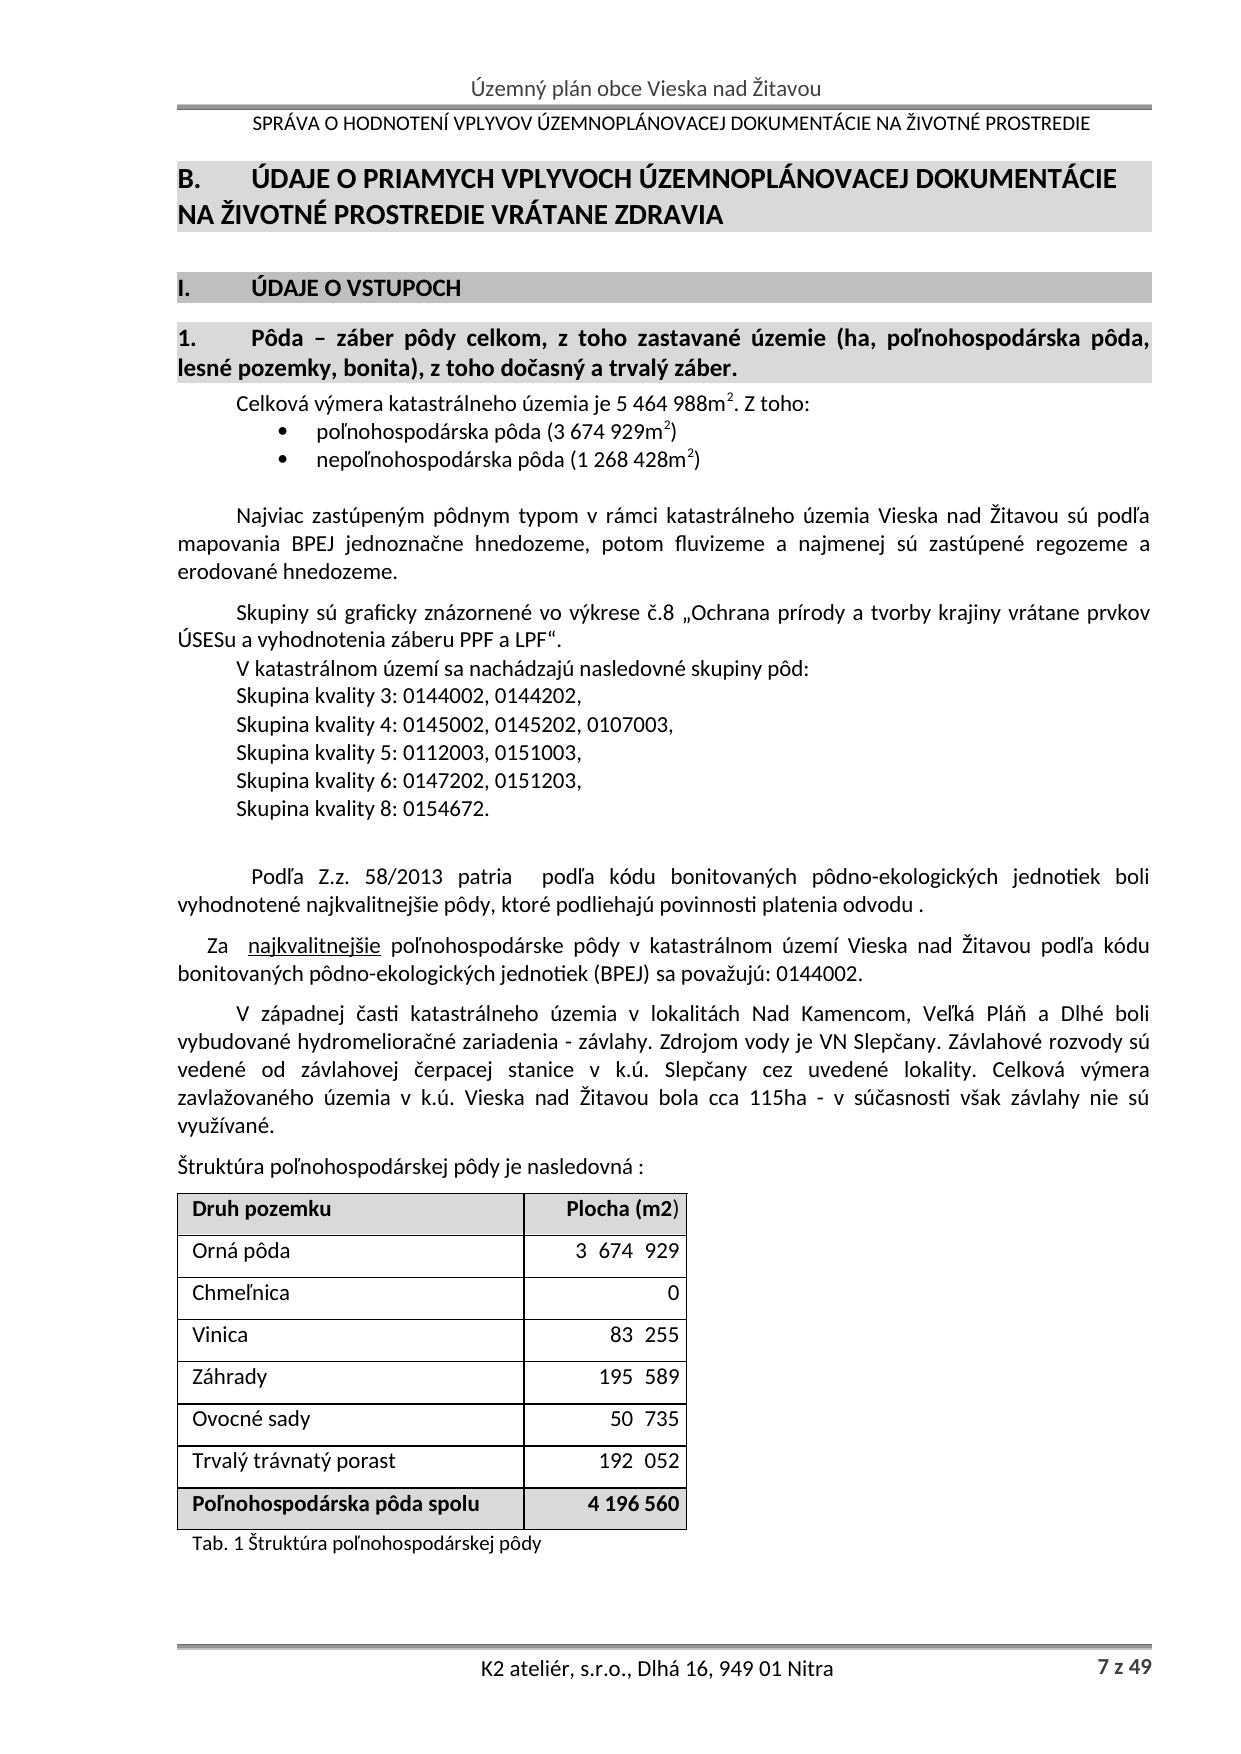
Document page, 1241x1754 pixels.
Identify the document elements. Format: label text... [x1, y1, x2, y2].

table_cell Ovocné sady [178, 1405, 523, 1445]
list nepoľnohospodárska pôda (1 268 428m2) [279, 445, 1152, 473]
table_cell 4 196 560 [525, 1489, 686, 1529]
table_header Druh pozemku [178, 1194, 523, 1234]
table_cell 192 052 [525, 1447, 686, 1487]
text Skupina kvality 5: 0112003, 0151003, [177, 738, 1152, 766]
table_cell 50 735 [525, 1405, 686, 1445]
table_cell Poľnohospodárska pôda spolu [178, 1489, 523, 1529]
table_cell 3 674 929 [525, 1236, 686, 1277]
table_header Plocha (m2) [525, 1194, 686, 1234]
text Za najkvalitnejšie poľnohospodárske pôdy v katastrálnom území Vieska nad Žitavou podľa kódu bonitovaných pôdno-ekologických jednotiek (BPEJ) sa považujú: 0144002. [177, 931, 1152, 987]
table_cell Chmeľnica [178, 1278, 523, 1319]
text Skupina kvality 6: 0147202, 0151203, [177, 766, 1152, 794]
text Podľa Z.z. 58/2013 patria podľa kódu bonitovaných pôdno-ekologických jednotiek boli vyhodnotené najkvalitnejšie pôdy, ktoré podliehajú povinnosti platenia odvodu . [177, 862, 1152, 918]
text V západnej časti katastrálneho územia v lokalitách Nad Kamencom, Veľká Pláň a Dlhé boli vybudované hydromelioračné zariadenia - závlahy. Zdrojom vody je VN Slepčany. Závlahové rozvody sú vedené od závlahovej čerpacej stanice v k.ú. Slepčany cez uvedené lokality. Celková výmera zavlažovaného územia v k.ú. Vieska nad Žitavou bola cca 115ha - v súčasnosti však závlahy nie sú využívané. [177, 999, 1152, 1139]
table_cell 0 [525, 1278, 686, 1319]
text Skupiny sú graficky znázornené vo výkrese č.8 „Ochrana prírody a tvorby krajiny vrátane prvkov ÚSESu a vyhodnotenia záberu PPF a LPF“. [177, 598, 1152, 654]
list poľnohospodárska pôda (3 674 929m2) [279, 417, 1152, 445]
text V katastrálnom území sa nachádzajú nasledovné skupiny pôd: [177, 654, 1152, 682]
table_cell Trvalý trávnatý porast [178, 1447, 523, 1487]
table_cell 195 589 [525, 1362, 686, 1403]
subtitle Údaje o vstupoch [177, 272, 1152, 303]
table_cell Záhrady [178, 1362, 523, 1403]
text Skupina kvality 3: 0144002, 0144202, [177, 682, 1152, 710]
text Skupina kvality 4: 0145002, 0145202, 0107003, [177, 710, 1152, 738]
subtitle ÚDAJE O PRIAMYCH VPLYVOCH ÚZEMNOPLÁNOVACEJ DOKUMENTÁCIE NA ŽIVOTNÉ PROSTREDIE VRÁTANE ZDRAVIA [177, 161, 1152, 232]
table_cell 83 255 [525, 1320, 686, 1361]
text Najviac zastúpeným pôdnym typom v rámci katastrálneho územia Vieska nad Žitavou sú podľa mapovania BPEJ jednoznačne hnedozeme, potom fluvizeme a najmenej sú zastúpené regozeme a erodované hnedozeme. [177, 501, 1152, 585]
table_cell Orná pôda [178, 1236, 523, 1277]
text Skupina kvality 8: 0154672. [177, 794, 1152, 822]
text Štruktúra poľnohospodárskej pôdy je nasledovná : [74, 1152, 1152, 1180]
text Celková výmera katastrálneho územia je 5 464 988m2. Z toho: [177, 389, 1152, 417]
subtitle Pôda – záber pôdy celkom, z toho zastavané územie (ha, poľnohospodárska pôda, lesné pozemky, bonita), z toho dočasný a trvalý záber. [177, 322, 1152, 383]
table_cell Vinica [178, 1320, 523, 1361]
